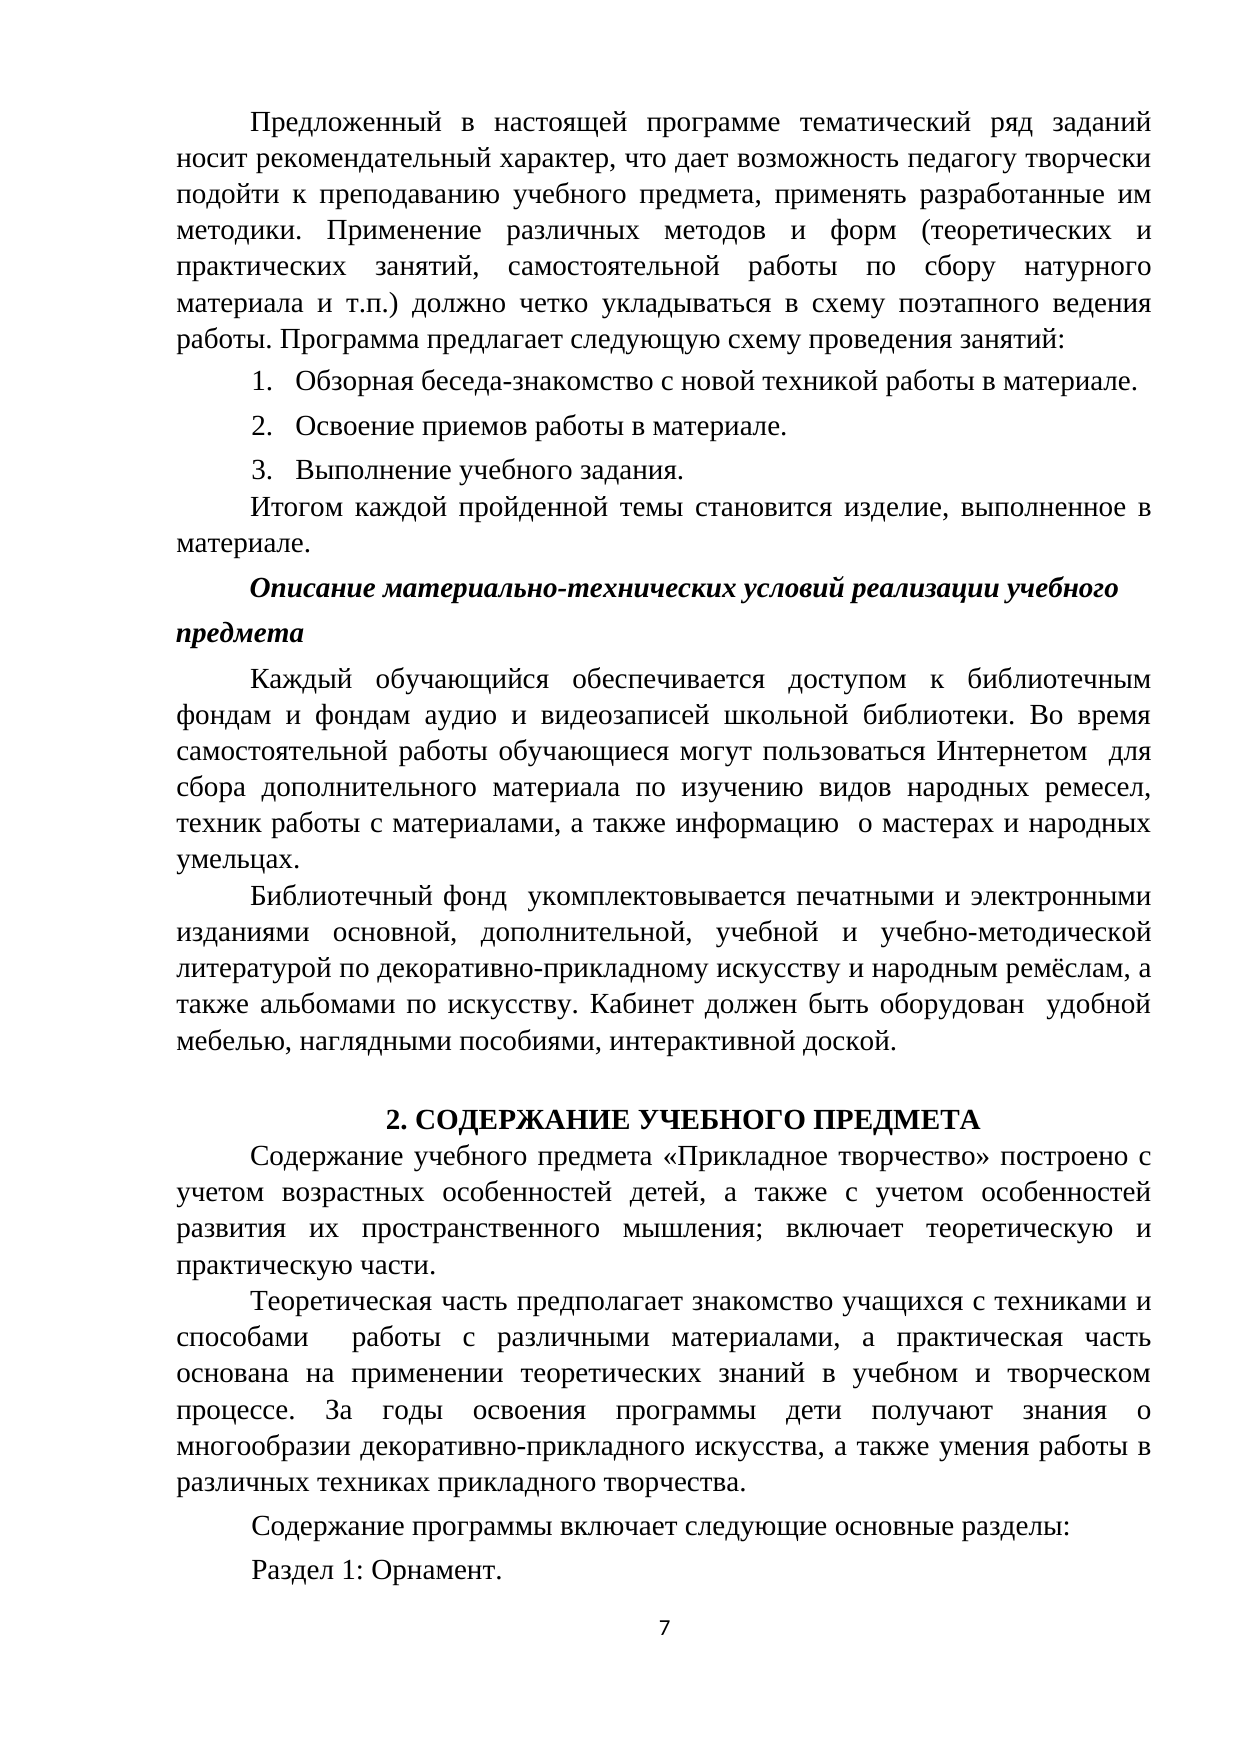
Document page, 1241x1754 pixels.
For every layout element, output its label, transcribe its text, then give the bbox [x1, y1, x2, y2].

text Содержание учебного предмета «Прикладное творчество» построено с учетом возрастных особенностей детей, а также с учетом особенностей развития их пространственного мышления; включает теоретическую и практическую части. [176, 1138, 1152, 1280]
list Обзорная беседа-знакомство с новой техникой работы в материале. [251, 363, 1152, 397]
text Предложенный в настоящей программе тематический ряд заданий носит рекомендательный характер, что дает возможность педагогу творчески подойти к преподаванию учебного предмета, применять разработанные им методики. Применение различных методов и форм (теоретических и практических занятий, самостоятельной работы по сбору натурного материала и т.п.) должно четко укладываться в схему поэтапного ведения работы. Программа предлагает следующую схему проведения занятий: [176, 104, 1152, 354]
text Каждый обучающийся обеспечивается доступом к библиотечным фондам и фондам аудио и видеозаписей школьной библиотеки. Во время самостоятельной работы обучающиеся могут пользоваться Интернетом для сбора дополнительного материала по изучению видов народных ремесел, техник работы с материалами, а также информацию о мастерах и народных умельцах. [176, 661, 1152, 875]
list Выполнение учебного задания. [251, 452, 1152, 486]
list Освоение приемов работы в материале. [251, 408, 1152, 441]
text Описание материально-технических условий реализации учебного предмета [176, 570, 1152, 649]
text Итогом каждой пройденной темы становится изделие, выполненное в материале. [176, 489, 1152, 558]
text Содержание программы включает следующие основные разделы: [251, 1508, 1152, 1542]
text 2. СОДЕРЖАНИЕ УЧЕБНОГО ПРЕДМЕТА [214, 1102, 1152, 1136]
text Библиотечный фонд укомплектовывается печатными и электронными изданиями основной, дополнительной, учебной и учебно-методической литературой по декоративно-прикладному искусству и народным ремёслам, а также альбомами по искусству. Кабинет должен быть оборудован удобной мебелью, наглядными пособиями, интерактивной доской. [176, 878, 1152, 1056]
text Теоретическая часть предполагает знакомство учащихся с техниками и способами работы с различными материалами, а практическая часть основана на применении теоретических знаний в учебном и творческом процессе. За годы освоения программы дети получают знания о многообразии декоративно-прикладного искусства, а также умения работы в различных техниках прикладного творчества. [176, 1283, 1152, 1498]
text Раздел 1: Орнамент. [251, 1552, 1152, 1586]
